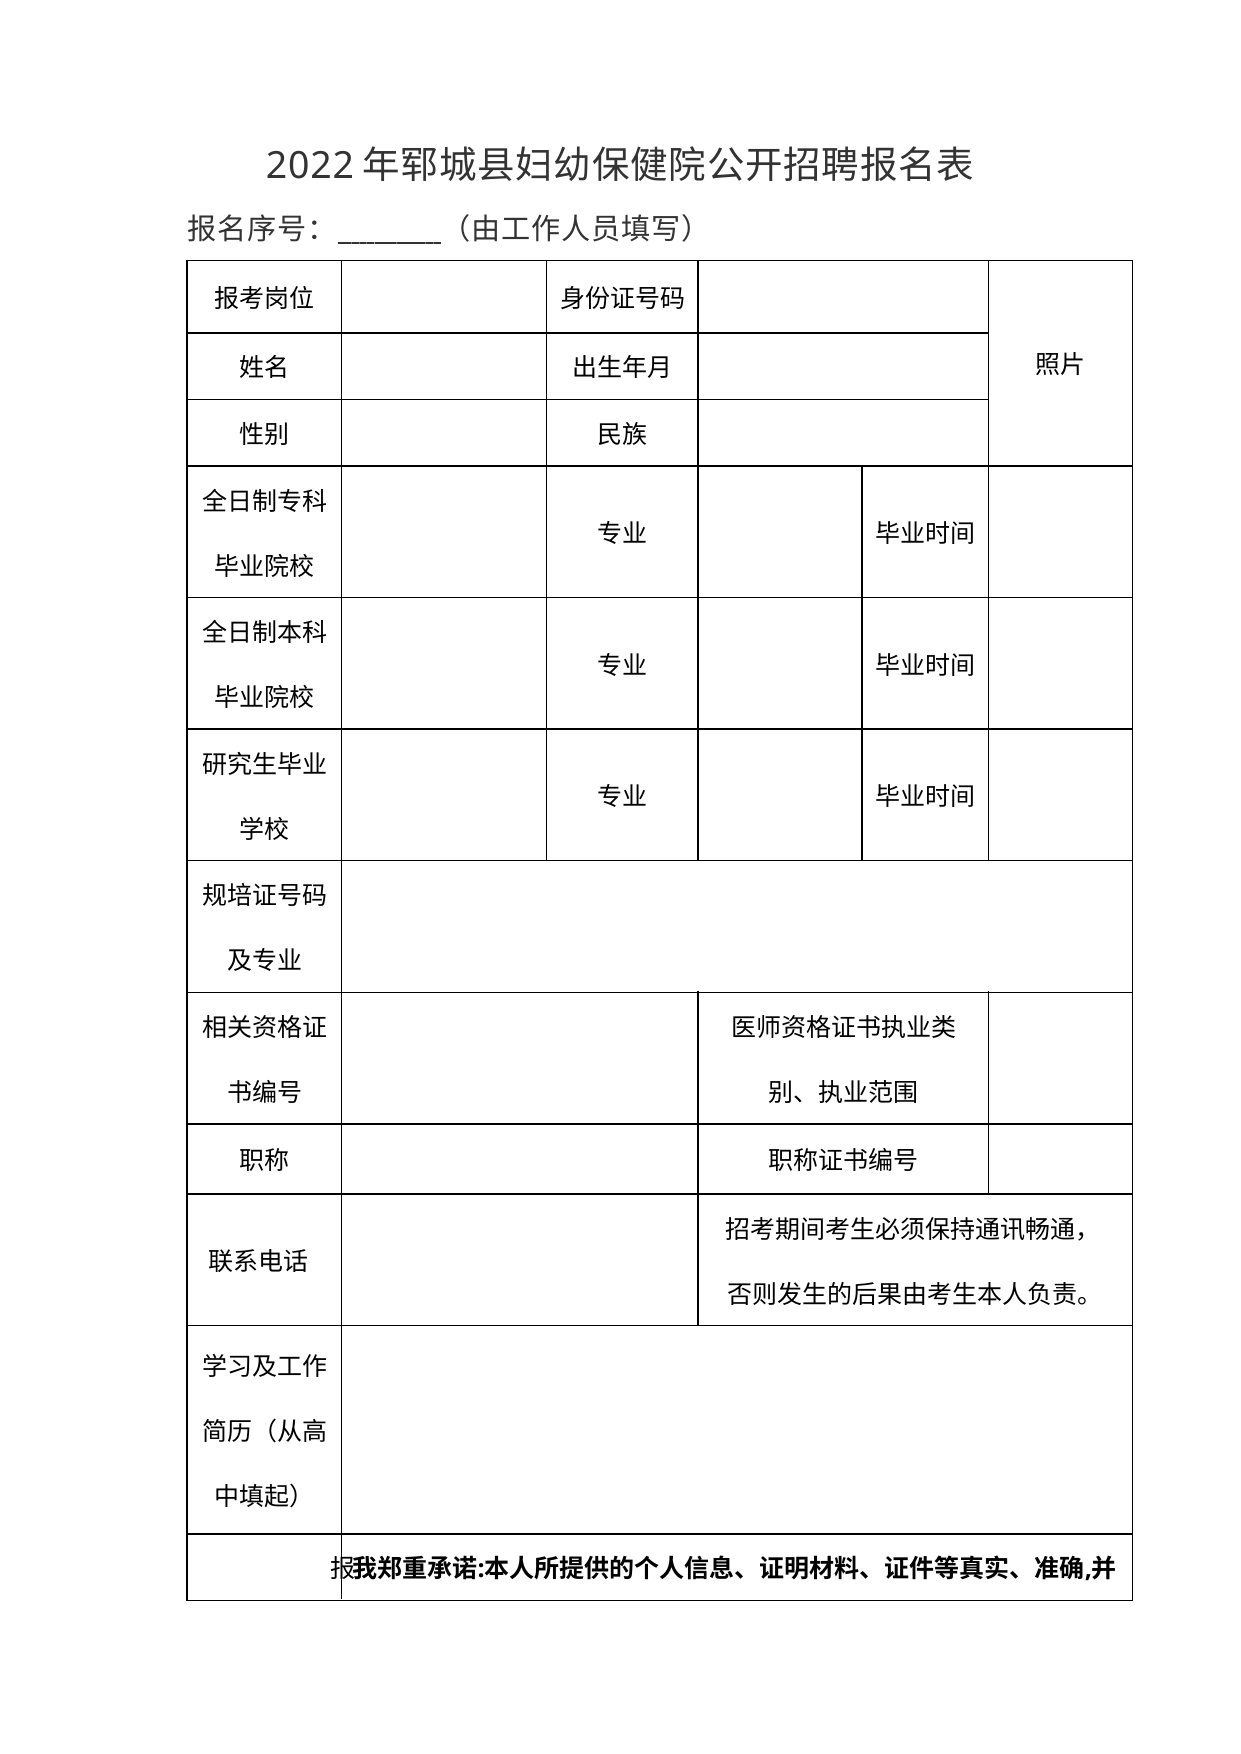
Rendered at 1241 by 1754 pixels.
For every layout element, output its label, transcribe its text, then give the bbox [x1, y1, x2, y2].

table_cell 规培证号码及专业 [188, 861, 341, 991]
table_cell 姓名 [188, 334, 341, 398]
table_cell [699, 334, 988, 398]
table_cell [342, 993, 697, 1123]
table_cell [699, 730, 861, 860]
table_cell [342, 1125, 697, 1193]
table_cell 毕业时间 [863, 467, 988, 597]
table_header 照片 [989, 261, 1132, 465]
table_cell [989, 993, 1132, 1123]
table_cell 报考人 诚信承诺 [188, 1535, 341, 1599]
table_header [342, 261, 546, 332]
table_cell [989, 467, 1132, 597]
table_cell [989, 730, 1132, 860]
table_cell 毕业时间 [863, 598, 988, 728]
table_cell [342, 1535, 1132, 1599]
table_cell [342, 598, 546, 728]
table_cell [342, 1326, 1132, 1533]
table_cell 研究生毕业学校 [188, 730, 341, 860]
table_cell 招考期间考生必须保持通讯畅通， 否则发生的后果由考生本人负责。 [699, 1195, 1132, 1325]
text 报名序号： （由工作人员填写） [187, 194, 1053, 259]
table_cell 相关资格证书编号 [188, 993, 341, 1123]
table_cell [342, 334, 546, 398]
table_cell 专业 [547, 598, 697, 728]
table_cell 民族 [547, 400, 697, 465]
table_header 报考岗位 [188, 261, 341, 332]
text 2022年郓城县妇幼保健院公开招聘报名表 [187, 129, 1053, 194]
table_cell 出生年月 [547, 334, 697, 398]
table_cell [342, 861, 1132, 991]
table_cell [342, 467, 546, 597]
table_cell 职称证书编号 [699, 1125, 988, 1193]
table_cell 职称 [188, 1125, 341, 1193]
table_header [699, 261, 988, 332]
table_cell [699, 598, 861, 728]
table_cell 专业 [547, 730, 697, 860]
table_cell 性别 [188, 400, 341, 465]
table_cell [989, 598, 1132, 728]
table_header 身份证号码 [547, 261, 697, 332]
table_cell [342, 1195, 697, 1325]
table_cell [342, 730, 546, 860]
table_cell 全日制本科毕业院校 [188, 598, 341, 728]
table_cell 专业 [547, 467, 697, 597]
table_cell 全日制专科毕业院校 [188, 467, 341, 597]
table_cell 医师资格证书执业类别、执业范围 [699, 993, 988, 1123]
table_cell [699, 467, 861, 597]
table_cell 毕业时间 [863, 730, 988, 860]
table_cell 学习及工作简历（从高中填起） [188, 1326, 341, 1533]
table_cell [342, 400, 546, 465]
table_cell 联系电话 [188, 1195, 341, 1325]
table_cell [699, 400, 988, 465]
table_cell [989, 1125, 1132, 1193]
